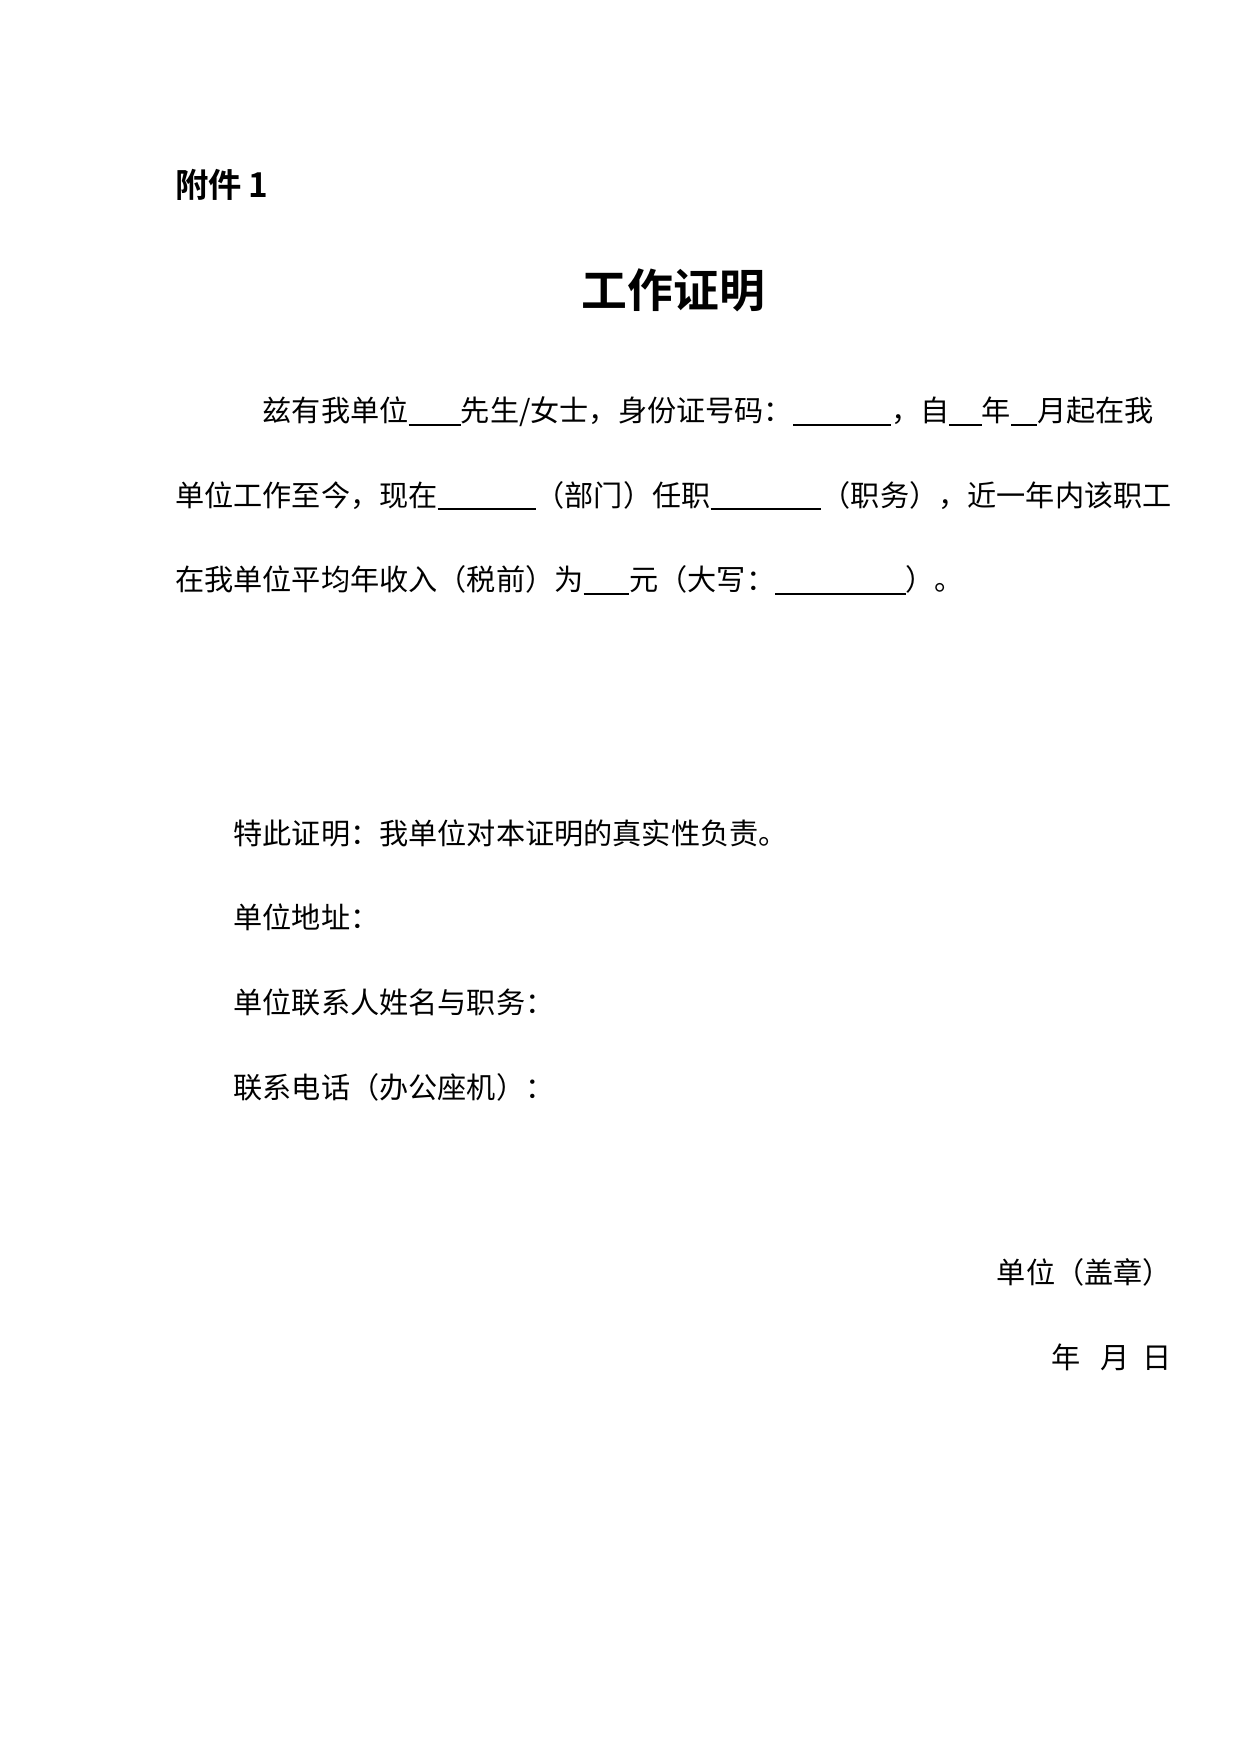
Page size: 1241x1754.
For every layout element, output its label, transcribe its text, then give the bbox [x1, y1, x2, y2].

text 年 月 日 [175, 1334, 1171, 1376]
text 特此证明：我单位对本证明的真实性负责。 [175, 810, 1171, 853]
text 联系电话（办公座机）： [175, 1064, 1171, 1106]
text 工作证明 [175, 255, 1171, 321]
text 单位地址： [175, 895, 1171, 937]
text 附件1 [175, 158, 1171, 207]
text 单位（盖章） [175, 1249, 1171, 1292]
text 兹有我单位 先生/女士，身份证号码： ，自 年 月起在我单位工作至今，现在 （部门）任职 （职务），近一年内该职工在我单位平均年收入（税前）为 元（大写： ）。 [175, 387, 1171, 599]
text 单位联系人姓名与职务： [175, 979, 1171, 1022]
